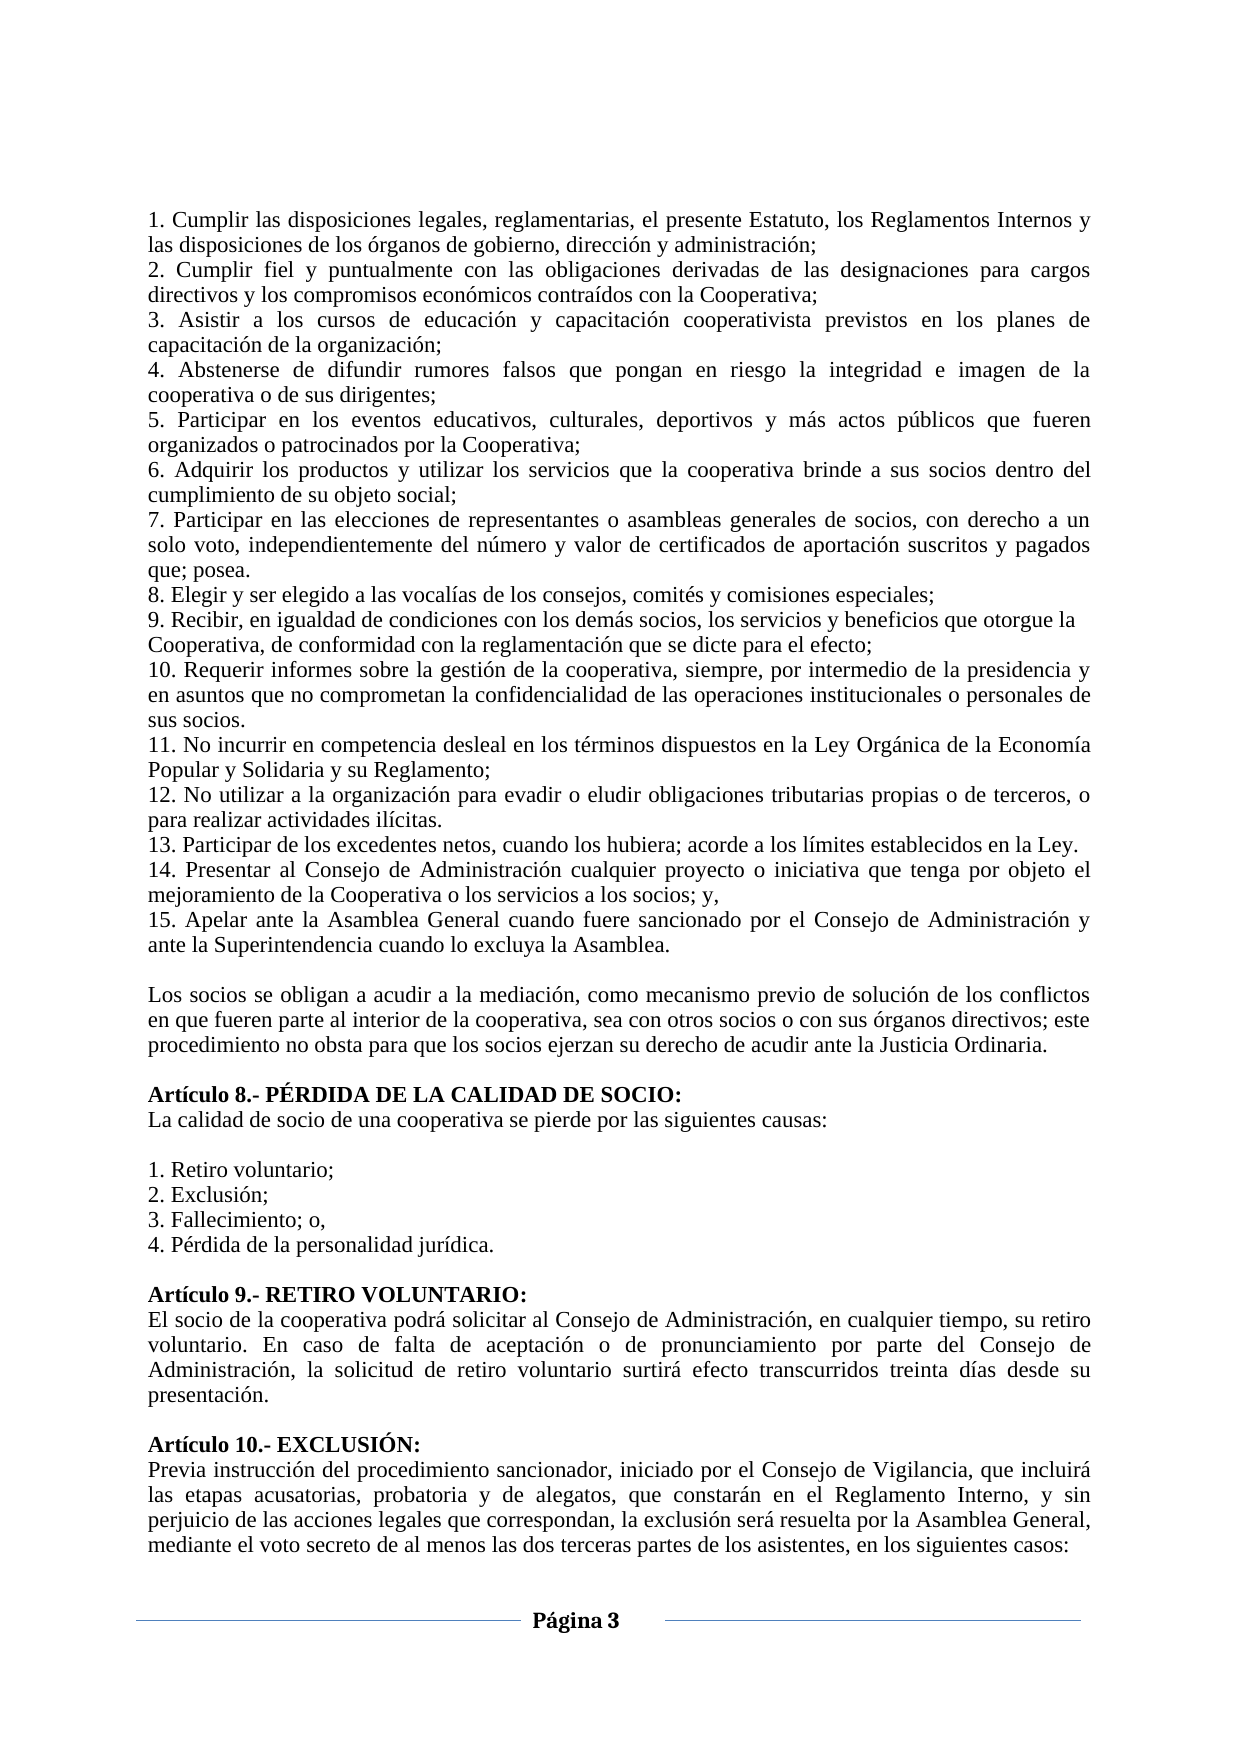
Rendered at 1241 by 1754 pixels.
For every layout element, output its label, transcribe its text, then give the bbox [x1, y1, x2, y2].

text 2. Cumplir fiel y puntualmente con las obligaciones derivadas de las designaciones para cargos directivos y los compromisos económicos contraídos con la Cooperativa; [148, 258, 1092, 308]
text Cooperativa, de conformidad con la reglamentación que se dicte para el efecto; [148, 633, 1092, 658]
text 4. Pérdida de la personalidad jurídica. [148, 1233, 1092, 1258]
text 11. No incurrir en competencia desleal en los términos dispuestos en la Ley Orgánica de la Economía Popular y Solidaria y su Reglamento; [148, 733, 1092, 783]
text 1. Retiro voluntario; [148, 1158, 1092, 1183]
text 3. Fallecimiento; o, [148, 1208, 1092, 1233]
text La calidad de socio de una cooperativa se pierde por las siguientes causas: [148, 1108, 1092, 1133]
text 8. Elegir y ser elegido a las vocalías de los consejos, comités y comisiones especiales; [148, 583, 1092, 608]
text 9. Recibir, en igualdad de condiciones con los demás socios, los servicios y beneficios que otorgue la [148, 608, 1092, 633]
text 3. Asistir a los cursos de educación y capacitación cooperativista previstos en los planes de capacitación de la organización; [148, 308, 1092, 358]
text 6. Adquirir los productos y utilizar los servicios que la cooperativa brinde a sus socios dentro del cumplimiento de su objeto social; [148, 458, 1092, 508]
text Los socios se obligan a acudir a la mediación, como mecanismo previo de solución de los conflictos en que fueren parte al interior de la cooperativa, sea con otros socios o con sus órganos directivos; este procedimiento no obsta para que los socios ejerzan su derecho de acudir ante la Justicia Ordinaria. [148, 983, 1092, 1058]
subtitle Artículo 9.- RETIRO VOLUNTARIO: [148, 1283, 1092, 1308]
text 13. Participar de los excedentes netos, cuando los hubiera; acorde a los límites establecidos en la Ley. [148, 833, 1092, 858]
subtitle Artículo 10.- EXCLUSIÓN: [148, 1433, 1092, 1458]
text 10. Requerir informes sobre la gestión de la cooperativa, siempre, por intermedio de la presidencia y en asuntos que no comprometan la confidencialidad de las operaciones institucionales o personales de sus socios. [148, 658, 1092, 733]
text 2. Exclusión; [148, 1183, 1092, 1208]
text 15. Apelar ante la Asamblea General cuando fuere sancionado por el Consejo de Administración y ante la Superintendencia cuando lo excluya la Asamblea. [148, 908, 1092, 958]
text 14. Presentar al Consejo de Administración cualquier proyecto o iniciativa que tenga por objeto el mejoramiento de la Cooperativa o los servicios a los socios; y, [148, 858, 1092, 908]
text 7. Participar en las elecciones de representantes o asambleas generales de socios, con derecho a un solo voto, independientemente del número y valor de certificados de aportación suscritos y pagados que; posea. [148, 508, 1092, 583]
text 1. Cumplir las disposiciones legales, reglamentarias, el presente Estatuto, los Reglamentos Internos y las disposiciones de los órganos de gobierno, dirección y administración; [148, 208, 1092, 258]
text 5. Participar en los eventos educativos, culturales, deportivos y más actos públicos que fueren organizados o patrocinados por la Cooperativa; [148, 408, 1092, 458]
text Previa instrucción del procedimiento sancionador, iniciado por el Consejo de Vigilancia, que incluirá las etapas acusatorias, probatoria y de alegatos, que constarán en el Reglamento Interno, y sin perjuicio de las acciones legales que correspondan, la exclusión será resuelta por la Asamblea General, mediante el voto secreto de al menos las dos terceras partes de los asistentes, en los siguientes casos: [148, 1458, 1092, 1558]
text 12. No utilizar a la organización para evadir o eludir obligaciones tributarias propias o de terceros, o para realizar actividades ilícitas. [148, 783, 1092, 833]
text 4. Abstenerse de difundir rumores falsos que pongan en riesgo la integridad e imagen de la cooperativa o de sus dirigentes; [148, 358, 1092, 408]
text El socio de la cooperativa podrá solicitar al Consejo de Administración, en cualquier tiempo, su retiro voluntario. En caso de falta de aceptación o de pronunciamiento por parte del Consejo de Administración, la solicitud de retiro voluntario surtirá efecto transcurridos treinta días desde su presentación. [148, 1308, 1092, 1408]
subtitle Artículo 8.- PÉRDIDA DE LA CALIDAD DE SOCIO: [148, 1083, 1092, 1108]
